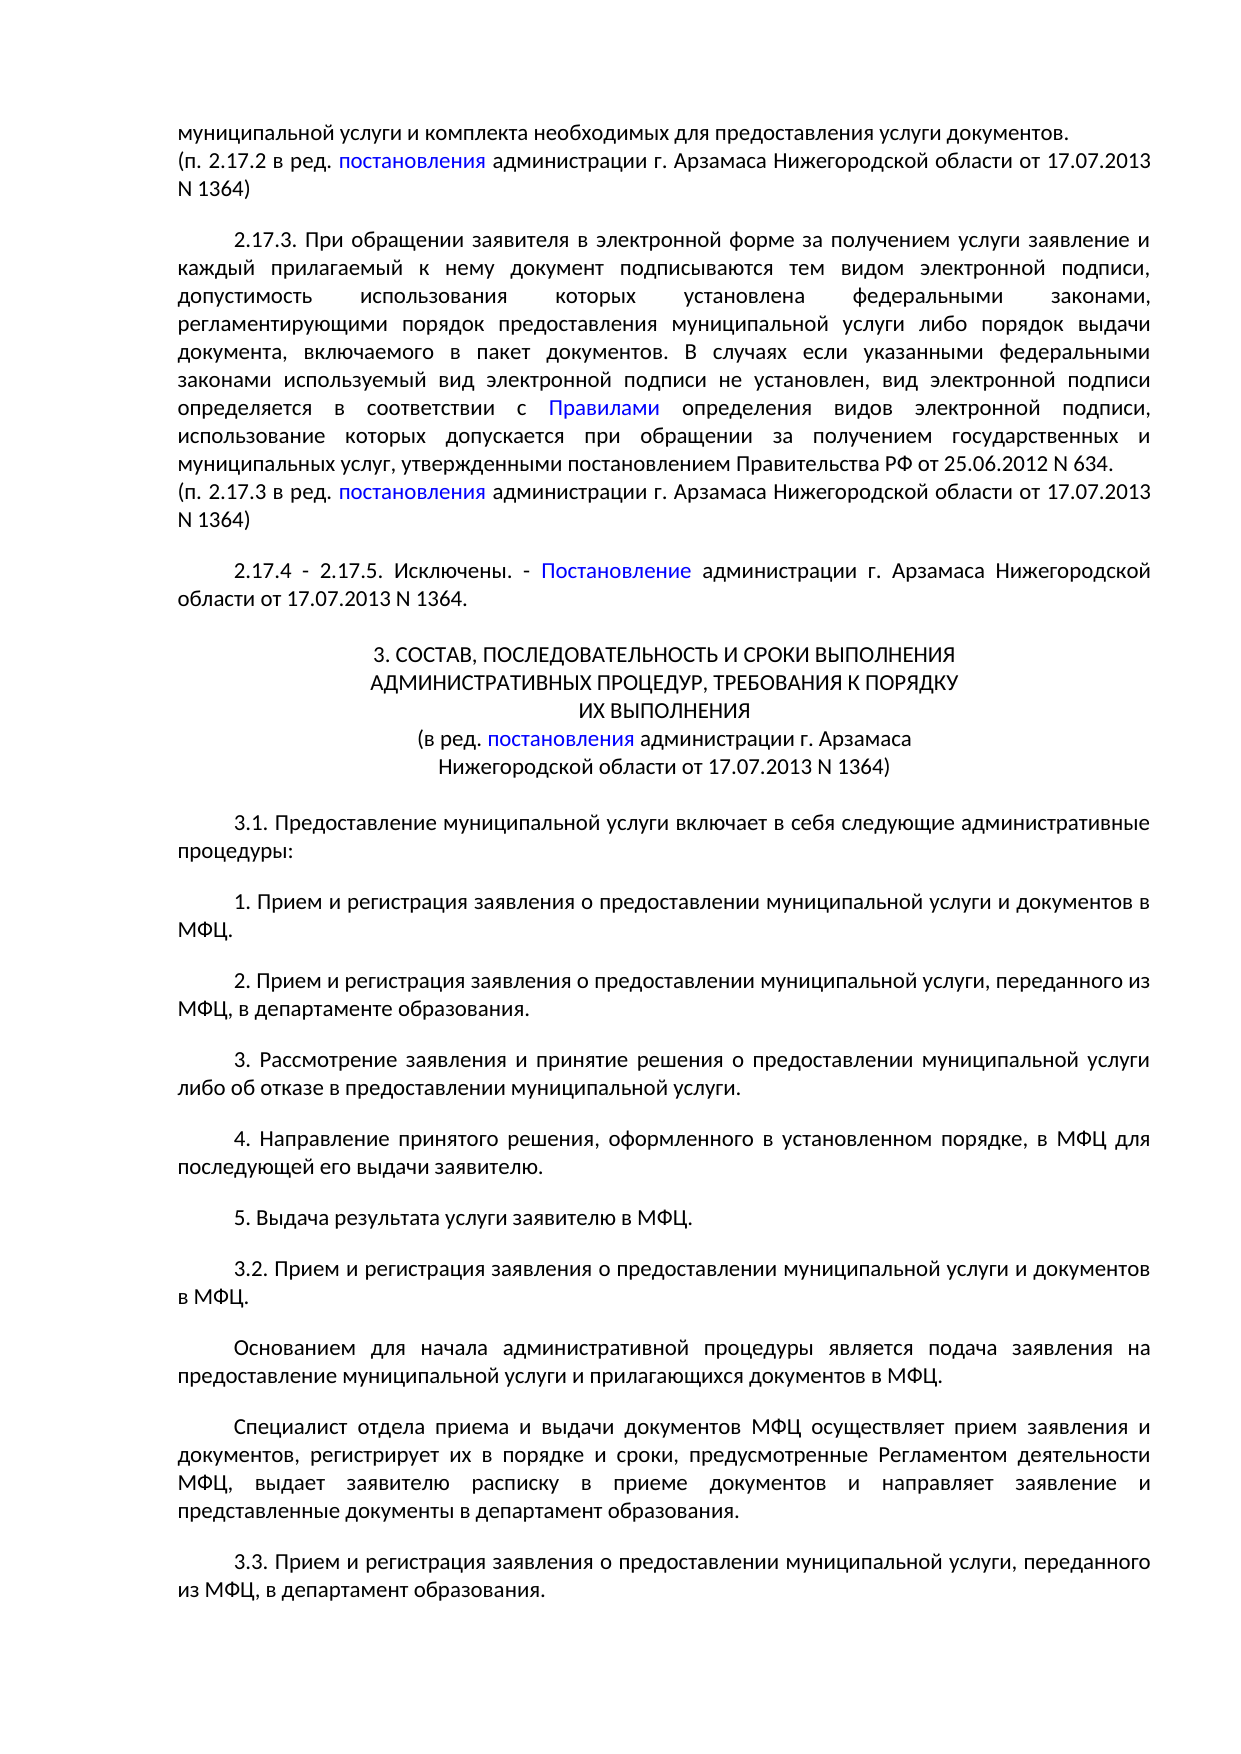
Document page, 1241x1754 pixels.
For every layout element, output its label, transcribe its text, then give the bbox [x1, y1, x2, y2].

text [177, 118, 1152, 146]
text ИХ ВЫПОЛНЕНИЯ [177, 696, 1152, 724]
text 3.2. Прием и регистрация заявления о предоставлении муниципальной услуги и документов в МФЦ. [177, 1254, 1152, 1310]
text 5. Выдача результата услуги заявителю в МФЦ. [177, 1203, 1152, 1231]
text 2.17.4 - 2.17.5. Исключены. - Постановление администрации г. Арзамаса Нижегородской области от 17.07.2013 N 1364. [177, 556, 1152, 612]
text 2.17.3. При обращении заявителя в электронной форме за получением услуги заявление и каждый прилагаемый к нему документ подписываются тем видом электронной подписи, допустимость использования которых установлена федеральными законами, регламентирующими порядок предоставления муниципальной услуги либо порядок выдачи документа, включаемого в пакет документов. В случаях если указанными федеральными законами используемый вид электронной подписи не установлен, вид электронной подписи определяется в соответствии с Правилами определения видов электронной подписи, использование которых допускается при обращении за получением государственных и муниципальных услуг, утвержденными постановлением Правительства РФ от 25.06.2012 N 634. [177, 225, 1152, 477]
text Специалист отдела приема и выдачи документов МФЦ осуществляет прием заявления и документов, регистрирует их в порядке и сроки, предусмотренные Регламентом деятельности МФЦ, выдает заявителю расписку в приеме документов и направляет заявление и представленные документы в департамент образования. [177, 1412, 1152, 1524]
text 4. Направление принятого решения, оформленного в установленном порядке, в МФЦ для последующей его выдачи заявителю. [177, 1124, 1152, 1180]
text (п. 2.17.2 в ред. постановления администрации г. Арзамаса Нижегородской области от 17.07.2013 N 1364) [177, 146, 1152, 202]
text (п. 2.17.3 в ред. постановления администрации г. Арзамаса Нижегородской области от 17.07.2013 N 1364) [177, 477, 1152, 533]
text 1. Прием и регистрация заявления о предоставлении муниципальной услуги и документов в МФЦ. [177, 887, 1152, 943]
text Нижегородской области от 17.07.2013 N 1364) [177, 752, 1152, 780]
text 2. Прием и регистрация заявления о предоставлении муниципальной услуги, переданного из МФЦ, в департаменте образования. [177, 966, 1152, 1022]
text 3. Рассмотрение заявления и принятие решения о предоставлении муниципальной услуги либо об отказе в предоставлении муниципальной услуги. [177, 1045, 1152, 1101]
text АДМИНИСТРАТИВНЫХ ПРОЦЕДУР, ТРЕБОВАНИЯ К ПОРЯДКУ [177, 668, 1152, 696]
text 3. СОСТАВ, ПОСЛЕДОВАТЕЛЬНОСТЬ И СРОКИ ВЫПОЛНЕНИЯ [177, 640, 1152, 668]
text Основанием для начала административной процедуры является подача заявления на предоставление муниципальной услуги и прилагающихся документов в МФЦ. [177, 1333, 1152, 1389]
text (в ред. постановления администрации г. Арзамаса [177, 724, 1152, 752]
text 3.1. Предоставление муниципальной услуги включает в себя следующие административные процедуры: [177, 808, 1152, 864]
text 3.3. Прием и регистрация заявления о предоставлении муниципальной услуги, переданного из МФЦ, в департамент образования. [177, 1547, 1152, 1603]
